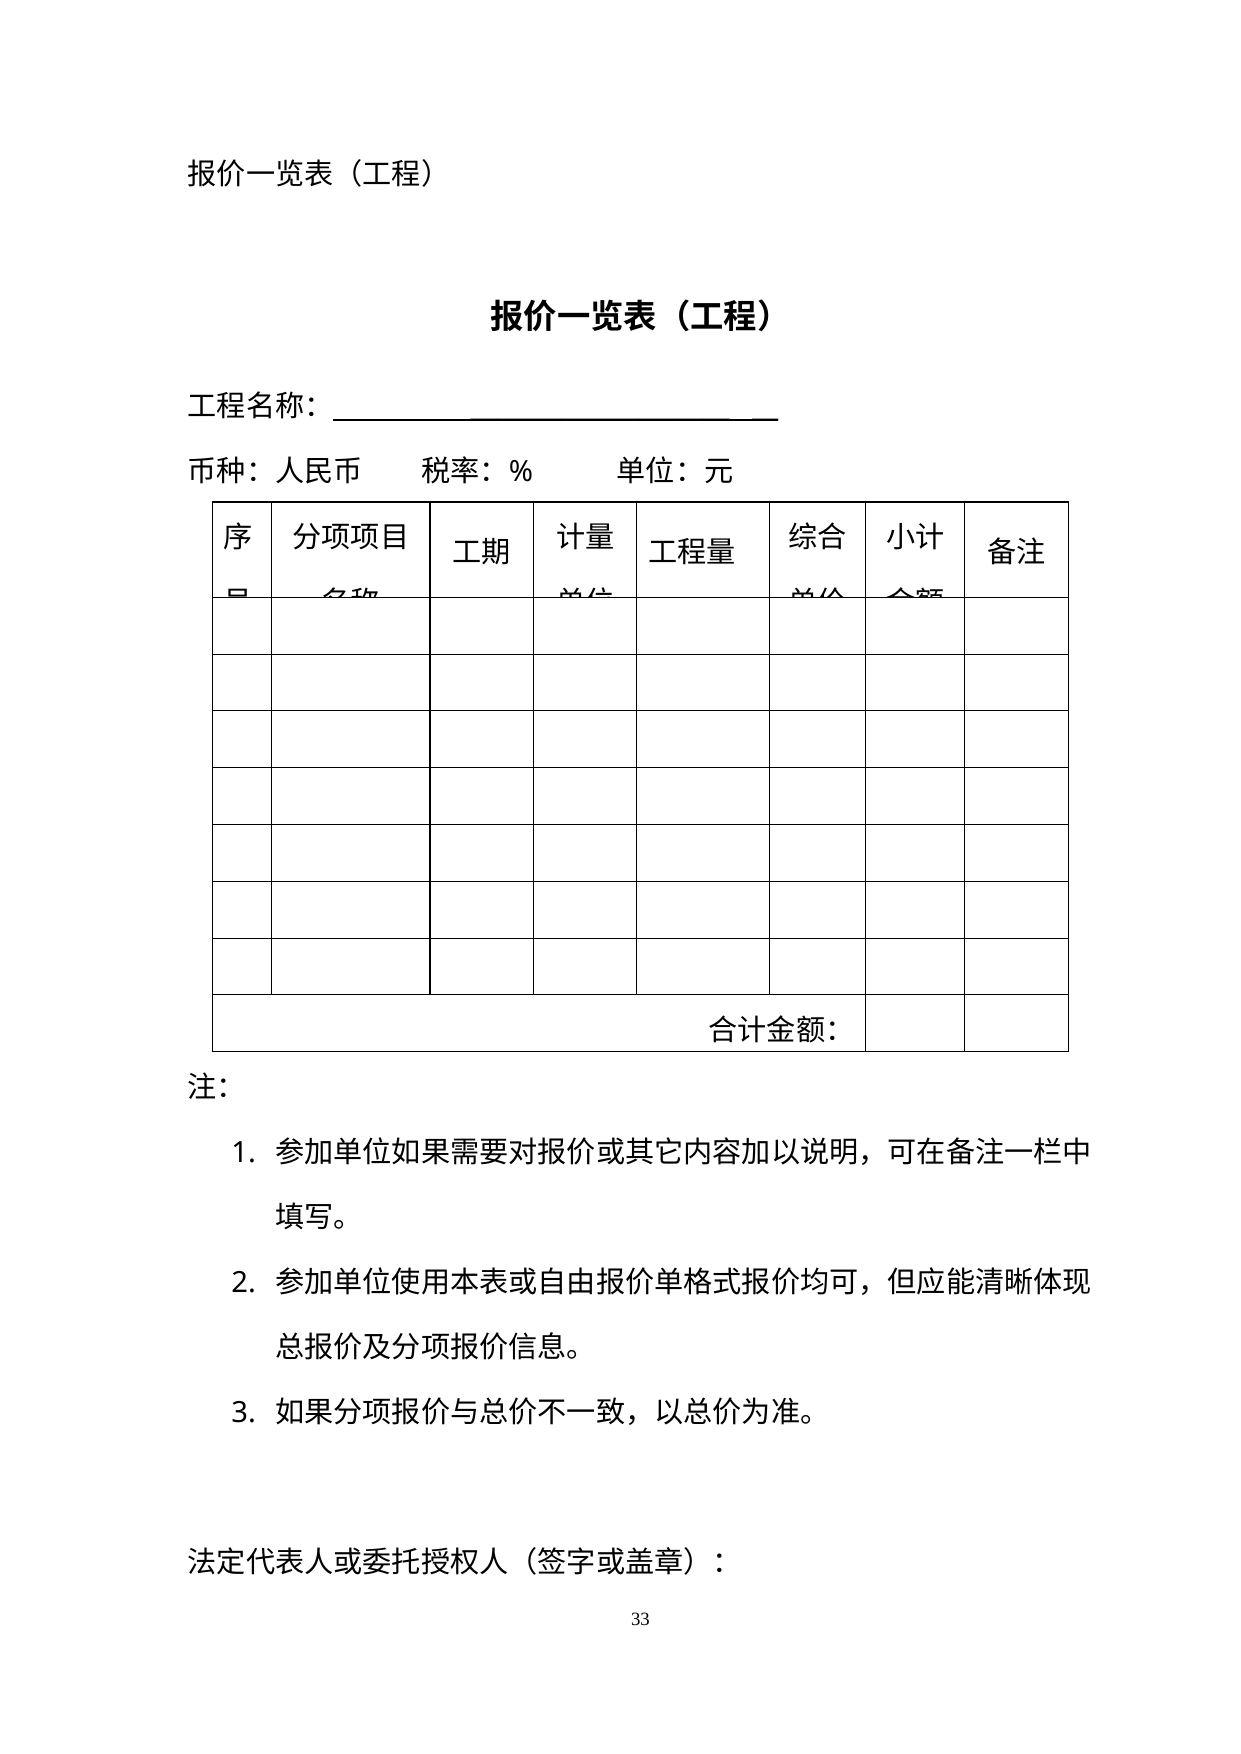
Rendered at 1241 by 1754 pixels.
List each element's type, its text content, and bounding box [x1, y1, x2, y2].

table_cell [965, 939, 1068, 994]
table_cell [770, 655, 865, 710]
table_header 工程量 [637, 503, 769, 597]
table_cell [965, 995, 1068, 1051]
table_cell [637, 882, 769, 937]
table_header 综合单价 [770, 503, 865, 597]
text 注： [187, 1052, 1093, 1117]
table_header 分项项目名称 [272, 503, 429, 597]
table_cell [866, 995, 964, 1051]
table_cell [770, 711, 865, 767]
table_cell [965, 882, 1068, 937]
text 报价一览表（工程） [187, 281, 1093, 346]
text 法定代表人或委托授权人（签字或盖章）： [187, 1527, 1093, 1592]
table_cell [770, 939, 865, 994]
table_cell [637, 825, 769, 881]
table_cell [534, 598, 636, 654]
table_cell [431, 825, 533, 881]
table_cell [866, 655, 964, 710]
table_cell [213, 882, 271, 937]
table_cell [213, 825, 271, 881]
table_cell [213, 768, 271, 824]
table_cell [770, 768, 865, 824]
table_cell [534, 768, 636, 824]
table_cell [637, 655, 769, 710]
table_cell [866, 711, 964, 767]
table_cell [213, 711, 271, 767]
table_cell [272, 939, 429, 994]
table_cell [866, 825, 964, 881]
table_cell [272, 825, 429, 881]
table_header 小计金额 [866, 503, 964, 597]
table_header 计量单位 [534, 503, 636, 597]
table_cell [213, 598, 271, 654]
table_cell [770, 882, 865, 937]
table_cell [534, 711, 636, 767]
table_header 序号 [213, 503, 271, 597]
table_cell [866, 939, 964, 994]
table_cell [431, 768, 533, 824]
text 报价一览表（工程） [187, 139, 1093, 204]
table_cell [272, 598, 429, 654]
table_cell [213, 939, 271, 994]
table_cell [213, 655, 271, 710]
table_cell [272, 655, 429, 710]
table_cell [866, 768, 964, 824]
table_cell [965, 598, 1068, 654]
table_cell 合计金额： [213, 995, 865, 1051]
table_cell [431, 882, 533, 937]
table_header 工期 [431, 503, 533, 597]
table_cell [965, 711, 1068, 767]
table_cell [637, 598, 769, 654]
table_cell [431, 939, 533, 994]
table_cell [770, 825, 865, 881]
table_cell [534, 655, 636, 710]
table_cell [272, 711, 429, 767]
table_cell [534, 939, 636, 994]
table_cell [637, 939, 769, 994]
table_cell [534, 825, 636, 881]
table_cell [965, 768, 1068, 824]
table_cell [866, 598, 964, 654]
table_cell [965, 825, 1068, 881]
table_cell [272, 882, 429, 937]
table_header 备注 [965, 503, 1068, 597]
table_cell [866, 882, 964, 937]
list 参加单位使用本表或自由报价单格式报价均可，但应能清晰体现总报价及分项报价信息。 [231, 1247, 1093, 1377]
table_cell [272, 768, 429, 824]
table_cell [770, 598, 865, 654]
table_cell [637, 768, 769, 824]
text 工程名称： ____________________ __ [187, 371, 1093, 436]
list 参加单位如果需要对报价或其它内容加以说明，可在备注一栏中填写。 [231, 1117, 1093, 1247]
table_cell [534, 882, 636, 937]
table_cell [431, 655, 533, 710]
table_cell [965, 655, 1068, 710]
list 如果分项报价与总价不一致，以总价为准。 [231, 1377, 1093, 1442]
text 币种：人民币 税率：% 单位：元 [187, 436, 1093, 501]
table_cell [431, 711, 533, 767]
table_cell [637, 711, 769, 767]
table_cell [431, 598, 533, 654]
